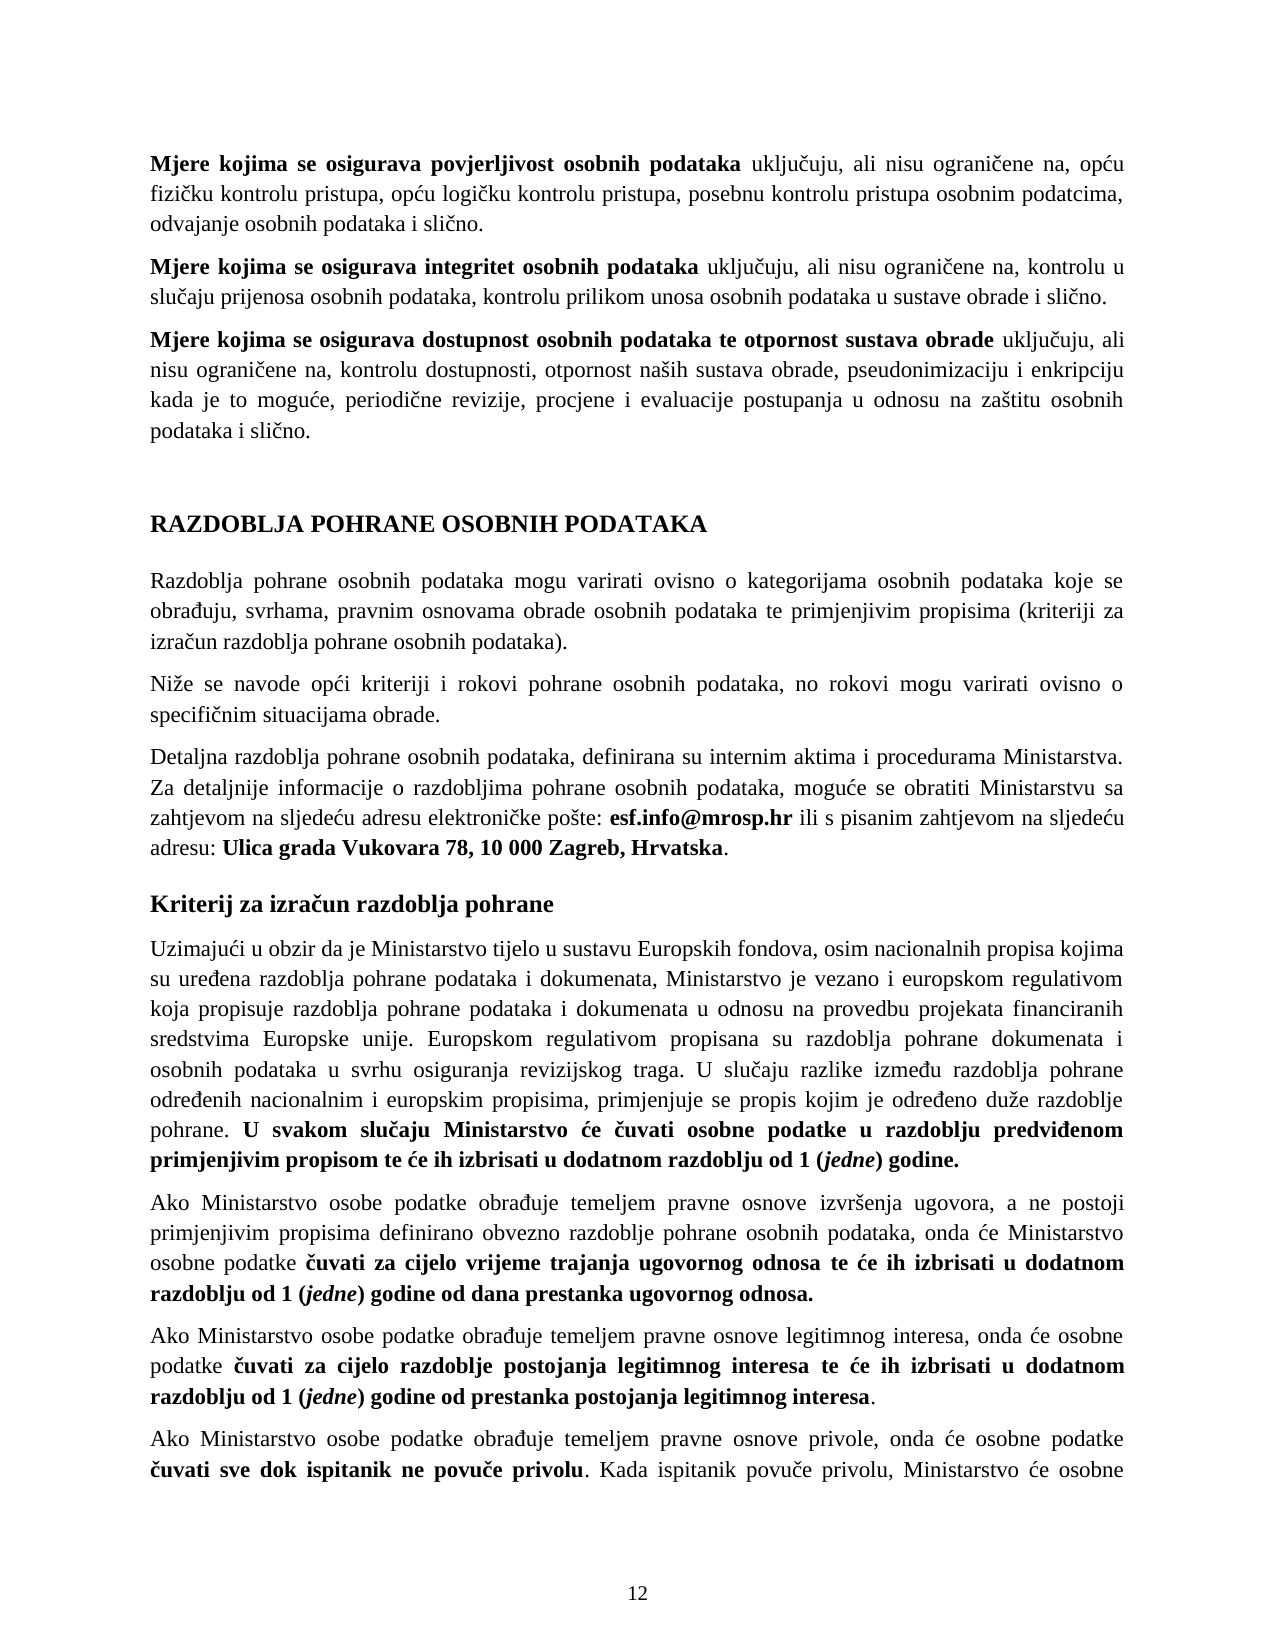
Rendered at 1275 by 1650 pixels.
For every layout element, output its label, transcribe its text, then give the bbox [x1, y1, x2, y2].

text Ako Ministarstvo osobe podatke obrađuje temeljem pravne osnove izvršenja ugovora, a ne postoji primjenjivim propisima definirano obvezno razdoblje pohrane osobnih podataka, onda će Ministarstvo osobne podatke čuvati za cijelo vrijeme trajanja ugovornog odnosa te će ih izbrisati u dodatnom razdoblju od 1 (jedne) godine od dana prestanka ugovornog odnosa. [150, 1189, 1125, 1306]
text Mjere kojima se osigurava povjerljivost osobnih podataka uključuju, ali nisu ograničene na, opću fizičku kontrolu pristupa, opću logičku kontrolu pristupa, posebnu kontrolu pristupa osobnim podatcima, odvajanje osobnih podataka i slično. [150, 150, 1125, 237]
text Razdoblja pohrane osobnih podataka mogu varirati ovisno o kategorijama osobnih podataka koje se obrađuju, svrhama, pravnim osnovama obrade osobnih podataka te primjenjivim propisima (kriteriji za izračun razdoblja pohrane osobnih podataka). [150, 567, 1125, 654]
text Mjere kojima se osigurava integritet osobnih podataka uključuju, ali nisu ograničene na, kontrolu u slučaju prijenosa osobnih podataka, kontrolu prilikom unosa osobnih podataka u sustave obrade i slično. [150, 253, 1125, 310]
text RAZDOBLJA POHRANE OSOBNIH PODATAKA [150, 509, 1125, 538]
text Mjere kojima se osigurava dostupnost osobnih podataka te otpornost sustava obrade uključuju, ali nisu ograničene na, kontrolu dostupnosti, otpornost naših sustava obrade, pseudonimizaciju i enkripciju kada je to moguće, periodične revizije, procjene i evaluacije postupanja u odnosu na zaštitu osobnih podataka i slično. [150, 326, 1125, 443]
text Detaljna razdoblja pohrane osobnih podataka, definirana su internim aktima i procedurama Ministarstva. Za detaljnije informacije o razdobljima pohrane osobnih podataka, moguće se obratiti Ministarstvu sa zahtjevom na sljedeću adresu elektroničke pošte: esf.info@mrosp.hr ili s pisanim zahtjevom na sljedeću adresu: Ulica grada Vukovara 78, 10 000 Zagreb, Hrvatska. [150, 743, 1125, 860]
text Uzimajući u obzir da je Ministarstvo tijelo u sustavu Europskih fondova, osim nacionalnih propisa kojima su uređena razdoblja pohrane podataka i dokumenata, Ministarstvo je vezano i europskom regulativom koja propisuje razdoblja pohrane podataka i dokumenata u odnosu na provedbu projekata financiranih sredstvima Europske unije. Europskom regulativom propisana su razdoblja pohrane dokumenata i osobnih podataka u svrhu osiguranja revizijskog traga. U slučaju razlike između razdoblja pohrane određenih nacionalnim i europskim propisima, primjenjuje se propis kojim je određeno duže razdoblje pohrane. U svakom slučaju Ministarstvo će čuvati osobne podatke u razdoblju predviđenom primjenjivim propisom te će ih izbrisati u dodatnom razdoblju od 1 (jedne) godine. [150, 935, 1125, 1173]
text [150, 1425, 1125, 1482]
text Niže se navode opći kriteriji i rokovi pohrane osobnih podataka, no rokovi mogu varirati ovisno o specifičnim situacijama obrade. [150, 671, 1125, 727]
text Kriterij za izračun razdoblja pohrane [150, 889, 1125, 918]
text Ako Ministarstvo osobe podatke obrađuje temeljem pravne osnove legitimnog interesa, onda će osobne podatke čuvati za cijelo razdoblje postojanja legitimnog interesa te će ih izbrisati u dodatnom razdoblju od 1 (jedne) godine od prestanka postojanja legitimnog interesa. [150, 1322, 1125, 1409]
